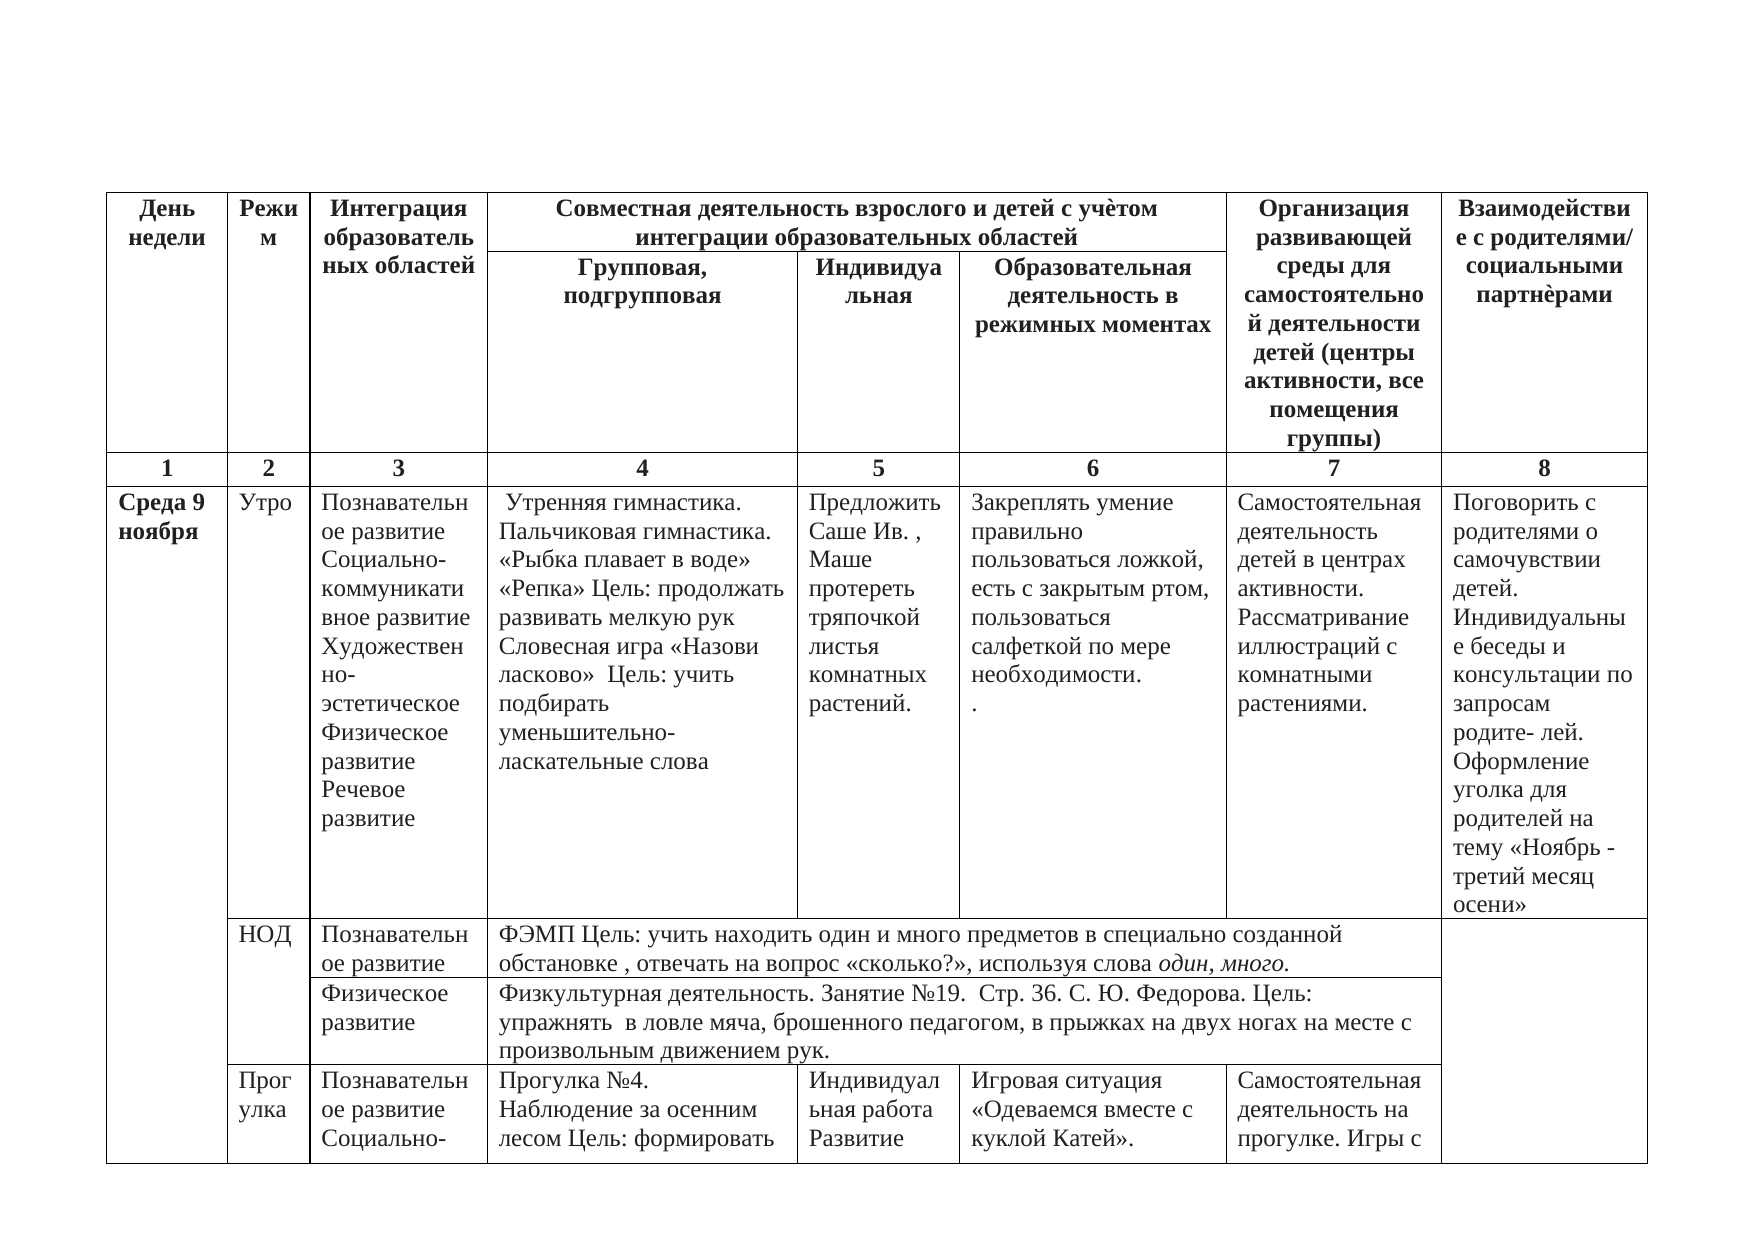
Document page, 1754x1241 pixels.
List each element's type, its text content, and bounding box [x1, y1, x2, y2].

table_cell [488, 1065, 797, 1162]
table_header Режим [228, 193, 309, 452]
table_cell Групповая, подгрупповая [488, 252, 797, 452]
table_header Интеграция образовательных областей [311, 193, 487, 452]
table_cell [1227, 1065, 1441, 1162]
table_cell Предложить Саше Ив. , Маше протереть тряпочкой листья комнатных растений. [798, 487, 959, 918]
table_cell 6 [960, 453, 1226, 486]
table_cell Физическое развитие [311, 978, 487, 1064]
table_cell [960, 1065, 1226, 1162]
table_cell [311, 1065, 487, 1162]
table_cell 5 [798, 453, 959, 486]
table_header Совместная деятельность взрослого и детей с учѐтом интеграции образовательных областей [488, 193, 1226, 251]
table_cell Утро [228, 487, 309, 918]
table_cell Прогулка [228, 1065, 309, 1162]
table_cell Поговорить с родителями о самочувствии детей. Индивидуальные беседы и консультации по запросам родите- лей. Оформление уголка для родителей на тему «Ноябрь - третий месяц осени» [1442, 487, 1647, 918]
table_cell Физкультурная деятельность. Занятие №19. Стр. 36. С. Ю. Федорова. Цель: упражнять в ловле мяча, брошенного педагогом, в прыжках на двух ногах на месте с произвольным движением рук. [488, 978, 1441, 1064]
table_cell [1442, 919, 1647, 1162]
table_header Организация развивающей среды для самостоятельной деятельности детей (центры активности, все помещения группы) [1227, 193, 1441, 452]
table_cell 1 [107, 453, 227, 486]
table_cell ФЭМП Цель: учить находить один и много предметов в специально созданной обстановке , отвечать на вопрос «сколько?», используя слова один, много. [488, 919, 1441, 977]
table_header День недели [107, 193, 227, 452]
table_header Взаимодействие с родителями/ социальными партнѐрами [1442, 193, 1647, 452]
table_cell НОД [228, 919, 309, 1064]
table_cell 8 [1442, 453, 1647, 486]
table_cell Образовательная деятельность в режимных моментах [960, 252, 1226, 452]
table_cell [798, 1065, 959, 1162]
table_cell Индивидуальная [798, 252, 959, 452]
table_cell Познавательное развитие [311, 919, 487, 977]
table_cell Утренняя гимнастика. Пальчиковая гимнастика. «Рыбка плавает в воде» «Репка» Цель: продолжать развивать мелкую рук Словесная игра «Назови ласково» Цель: учить подбирать уменьшительно- ласкательные слова [488, 487, 797, 918]
table_cell 4 [488, 453, 797, 486]
table_cell Познавательное развитие Социально- коммуникативное развитие Художественно- эстетическое Физическое развитие Речевое развитие [311, 487, 487, 918]
table_cell 3 [311, 453, 487, 486]
table_cell 2 [228, 453, 309, 486]
table_cell Самостоятельная деятельность детей в центрах активности. Рассматривание иллюстраций с комнатными растениями. [1227, 487, 1441, 918]
table_cell Закреплять умение правильно пользоваться ложкой, есть с закрытым ртом, пользоваться салфеткой по мере необходимости. . [960, 487, 1226, 918]
table_cell 7 [1227, 453, 1441, 486]
table_cell Среда 9 ноября [107, 487, 227, 1162]
